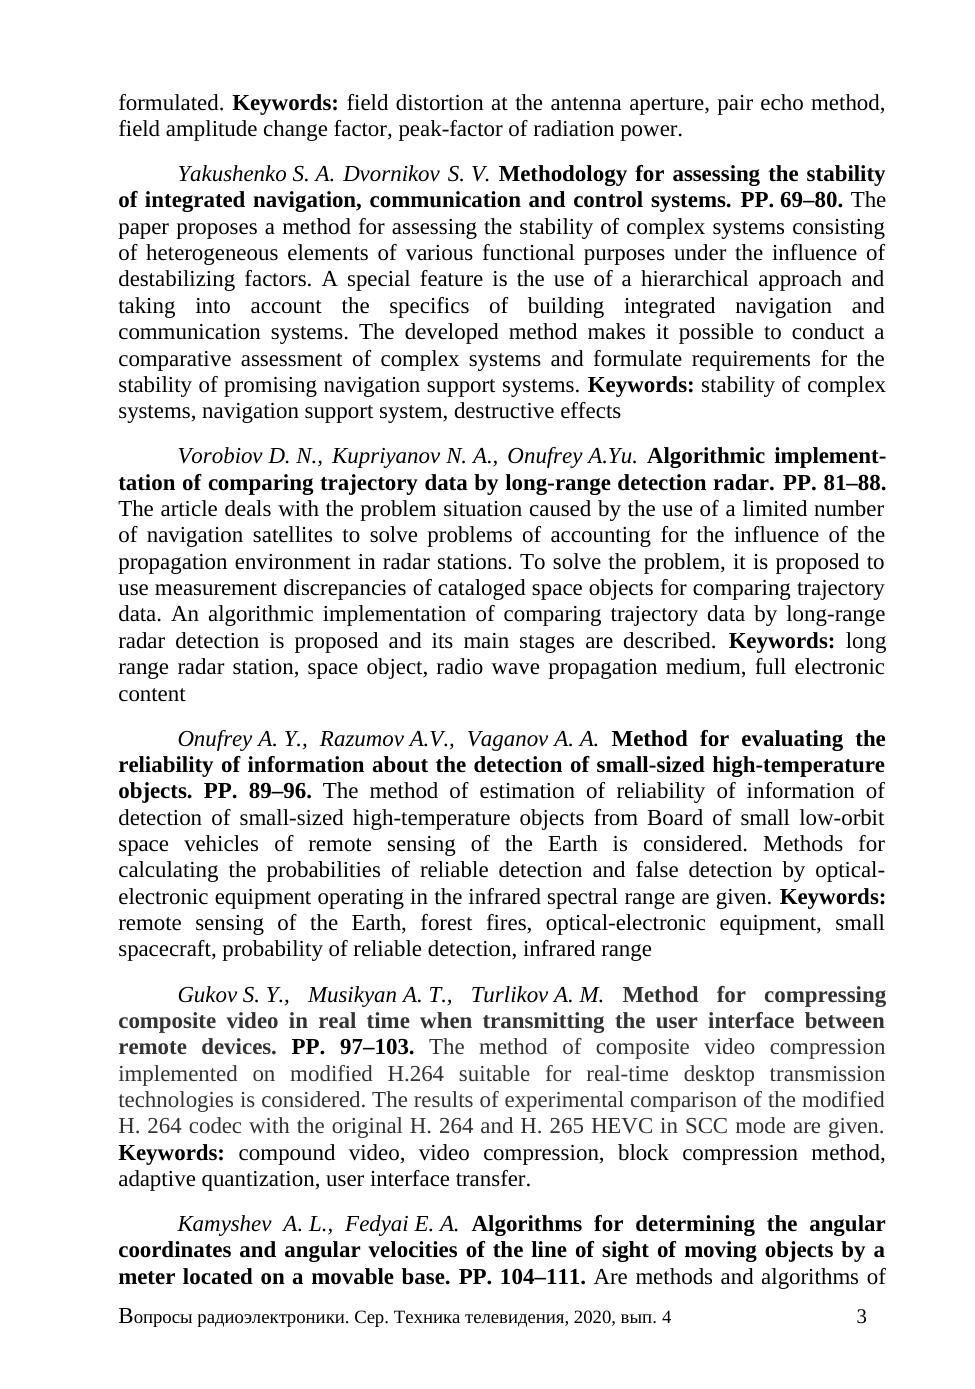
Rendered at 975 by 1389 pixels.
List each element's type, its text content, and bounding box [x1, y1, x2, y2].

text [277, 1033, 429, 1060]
text Gukov S. Y., Musikyan A. T., Turlikov A. M. Method for compressing composite video in real time when transmitting the user interface between remote devices. PP. 97–103. The method of composite video compression implemented on modified H.264 suitable for real-time desktop transmission technologies is considered. The results of experimental comparison of the modified H. 264 codec with the original H. 264 and H. 265 HEVC in SCC mode are given. Keywords: compound video, video compression, block compression method, adaptive quantization, user interface transfer. [118, 1139, 886, 1191]
text Vorobiov D. N., Kupriyanov N. A., Onufrey A.Yu. Algorithmic implementtation of comparing trajectory data by long-range detection radar. PP. 81–88. The article deals with the problem situation caused by the use of a limited number of navigation satellites to solve problems of accounting for the influence of the propagation environment in radar stations. To solve the problem, it is proposed to use measurement discrepancies of cataloged space objects for comparing trajectory data. An algorithmic implementation of comparing trajectory data by long-range radar detection is proposed and its main stages are described. Keywords: long range radar station, space object, radio wave propagation medium, full electronic content [118, 442, 886, 706]
text Onufrey A. Y., Razumov A.V., Vaganov A. A. Method for evaluating the reliability of information about the detection of small-sized high-temperature objects. PP. 89–96. The method of estimation of reliability of information of detection of small-sized high-temperature objects from Board of small low-orbit space vehicles of remote sensing of the Earth is considered. Methods for calculating the probabilities of reliable detection and false detection by optical-electronic equipment operating in the infrared spectral range are given. Keywords: remote sensing of the Earth, forest fires, optical-electronic equipment, small spacecraft, probability of reliable detection, infrared range [118, 725, 886, 962]
text Yakushenko S. A. Dvornikov S. V. Methodology for assessing the stability of integrated navigation, communication and control systems. PP. 69–80. The paper proposes a method for assessing the stability of complex systems consisting of heterogeneous elements of various functional purposes under the influence of destabilizing factors. A special feature is the use of a hierarchical approach and taking into account the specifics of building integrated navigation and communication systems. The developed method makes it possible to conduct a comparative assessment of complex systems and formulate requirements for the stability of promising navigation support systems. Keywords: stability of complex systems, navigation support system, destructive effects [118, 160, 886, 424]
